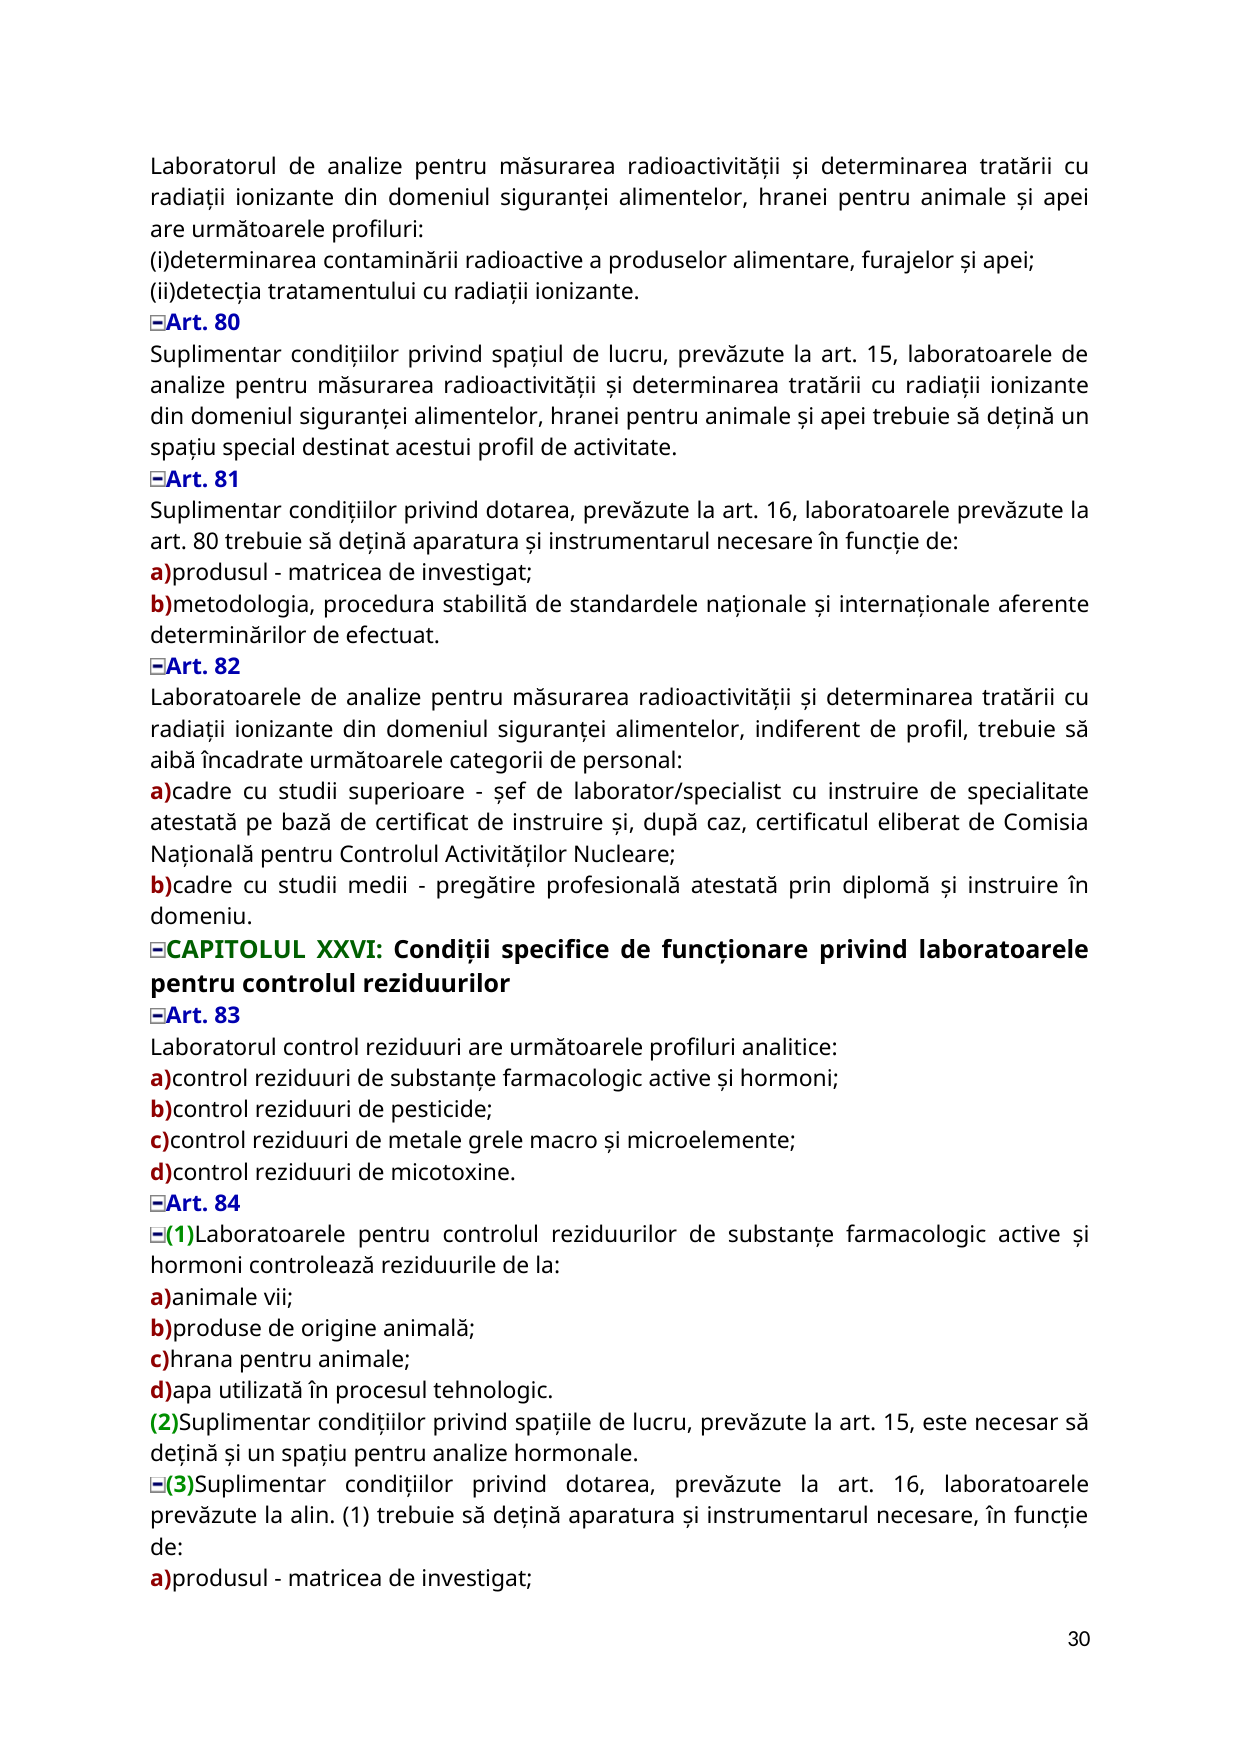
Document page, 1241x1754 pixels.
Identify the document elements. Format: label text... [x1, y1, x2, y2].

picture [150, 471, 166, 487]
picture [150, 1195, 166, 1212]
text (i)determinarea contaminării radioactive a produselor alimentare, furajelor şi apei; [150, 244, 1090, 275]
text c)hrana pentru animale; [150, 1343, 1090, 1374]
text (ii)detecţia tratamentului cu radiaţii ionizante. [150, 275, 1090, 306]
picture [150, 1477, 166, 1493]
picture [150, 1227, 166, 1243]
text a)produsul - matricea de investigat; [150, 1562, 1090, 1593]
text (2)Suplimentar condiţiilor privind spaţiile de lucru, prevăzute la art. 15, este necesar să deţină şi un spaţiu pentru analize hormonale. [150, 1406, 1090, 1468]
text a)cadre cu studii superioare - şef de laborator/specialist cu instruire de specialitate atestată pe bază de certificat de instruire şi, după caz, certificatul eliberat de Comisia Naţională pentru Controlul Activităţilor Nucleare; [150, 775, 1090, 869]
text Art. 82 [150, 650, 1090, 681]
text b)control reziduuri de pesticide; [150, 1093, 1090, 1124]
text CAPITOLUL XXVI: Condiţii specifice de funcţionare privind laboratoarele pentru controlul reziduurilor [150, 931, 1090, 999]
text b)produse de origine animală; [150, 1312, 1090, 1343]
text Suplimentar condiţiilor privind dotarea, prevăzute la art. 16, laboratoarele prevăzute la art. 80 trebuie să deţină aparatura şi instrumentarul necesare în funcţie de: [150, 494, 1090, 556]
text Art. 83 [150, 999, 1090, 1031]
text a)animale vii; [150, 1281, 1090, 1312]
picture [150, 942, 166, 958]
text Suplimentar condiţiilor privind spaţiul de lucru, prevăzute la art. 15, laboratoarele de analize pentru măsurarea radioactivităţii şi determinarea tratării cu radiaţii ionizante din domeniul siguranţei alimentelor, hranei pentru animale şi apei trebuie să deţină un spaţiu special destinat acestui profil de activitate. [150, 337, 1090, 462]
picture [150, 315, 166, 331]
text Laboratoarele de analize pentru măsurarea radioactivităţii şi determinarea tratării cu radiaţii ionizante din domeniul siguranţei alimentelor, indiferent de profil, trebuie să aibă încadrate următoarele categorii de personal: [150, 681, 1090, 775]
text c)control reziduuri de metale grele macro şi microelemente; [150, 1124, 1090, 1156]
text Art. 80 [150, 306, 1090, 337]
text Art. 81 [150, 462, 1090, 494]
picture [150, 658, 166, 675]
text (1)Laboratoarele pentru controlul reziduurilor de substanţe farmacologic active şi hormoni controlează reziduurile de la: [150, 1218, 1090, 1281]
text Laboratorul de analize pentru măsurarea radioactivităţii şi determinarea tratării cu radiaţii ionizante din domeniul siguranţei alimentelor, hranei pentru animale şi apei are următoarele profiluri: [150, 150, 1090, 244]
text d)control reziduuri de micotoxine. [150, 1156, 1090, 1187]
text Art. 84 [150, 1187, 1090, 1218]
text b)metodologia, procedura stabilită de standardele naţionale şi internaţionale aferente determinărilor de efectuat. [150, 587, 1090, 650]
picture [150, 1008, 166, 1024]
text Laboratorul control reziduuri are următoarele profiluri analitice: [150, 1031, 1090, 1062]
text (3)Suplimentar condiţiilor privind dotarea, prevăzute la art. 16, laboratoarele prevăzute la alin. (1) trebuie să deţină aparatura şi instrumentarul necesare, în funcţie de: [150, 1468, 1090, 1562]
text a)control reziduuri de substanţe farmacologic active şi hormoni; [150, 1062, 1090, 1093]
text d)apa utilizată în procesul tehnologic. [150, 1374, 1090, 1406]
text b)cadre cu studii medii - pregătire profesională atestată prin diplomă şi instruire în domeniu. [150, 869, 1090, 931]
text a)produsul - matricea de investigat; [150, 556, 1090, 587]
